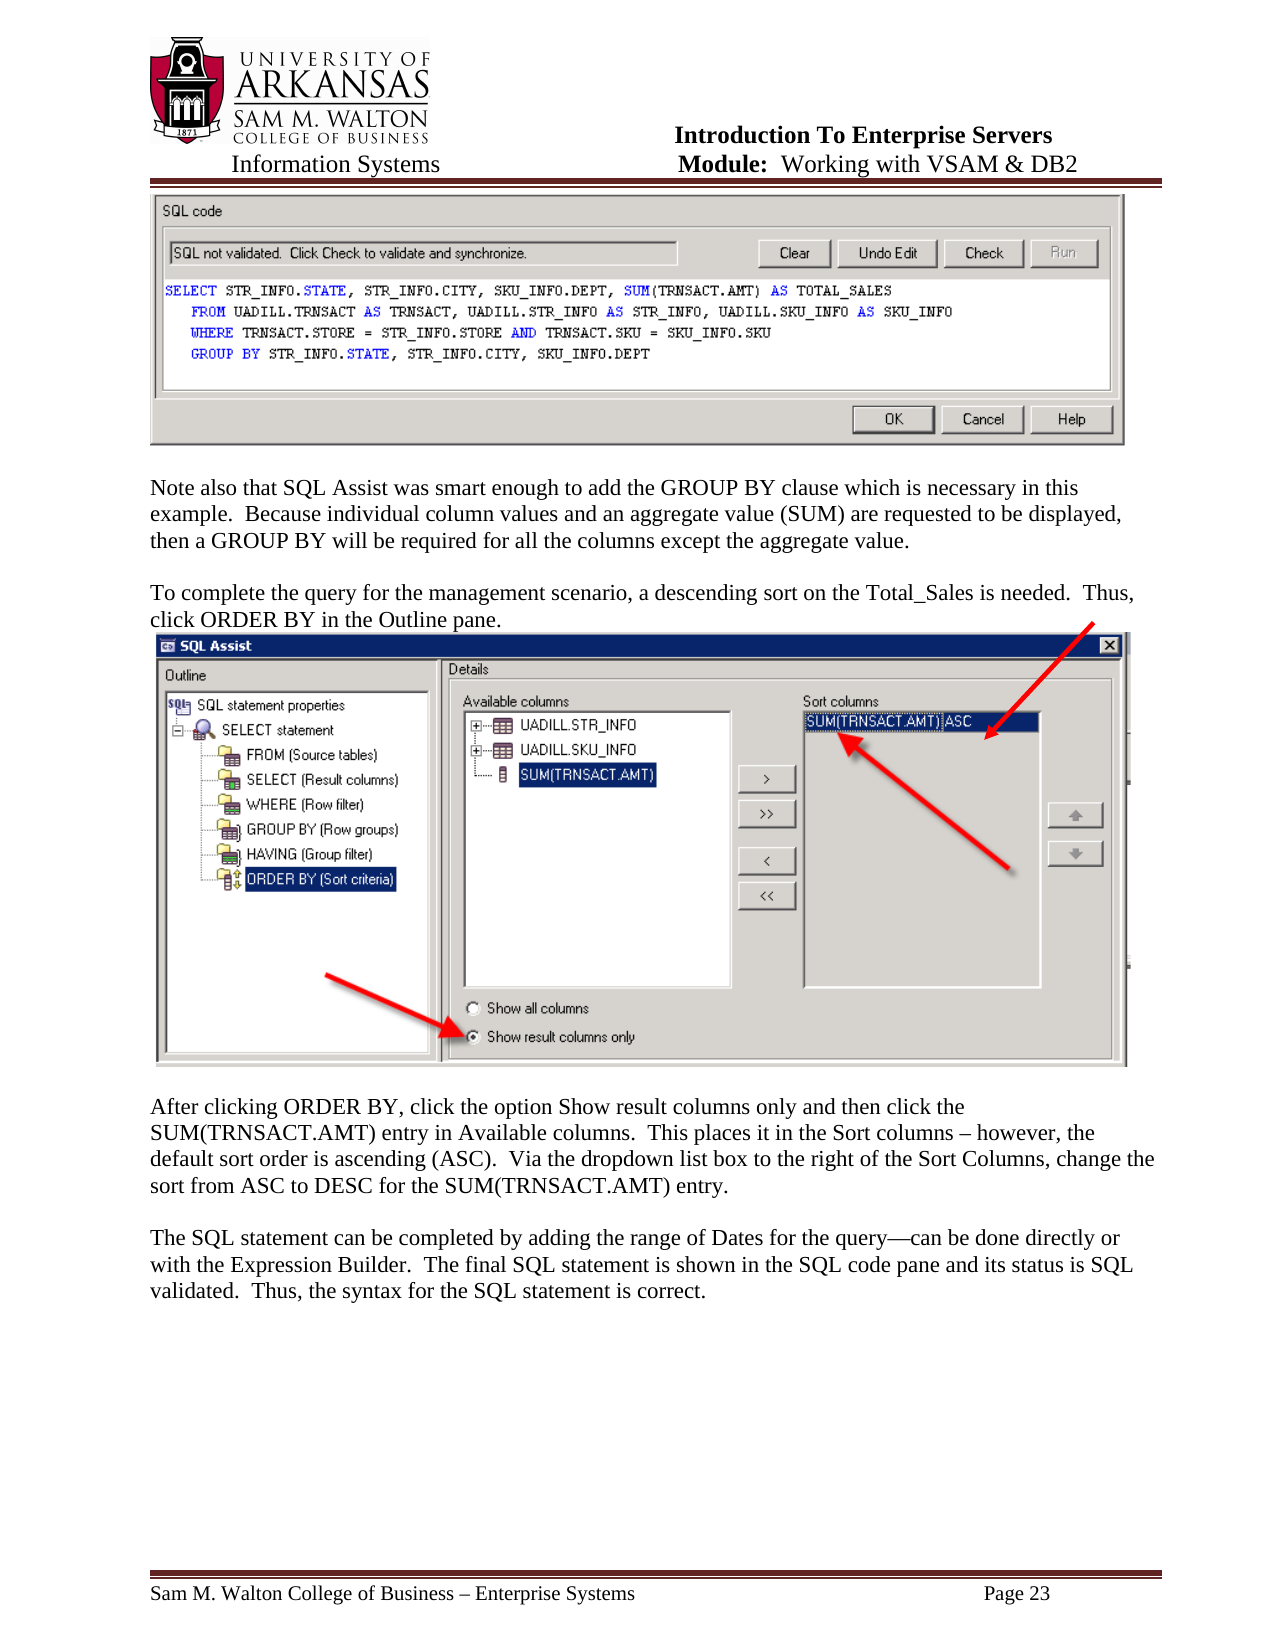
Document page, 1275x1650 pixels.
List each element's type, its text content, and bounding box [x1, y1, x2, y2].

text The SQL statement can be completed by adding the range of Dates for the query—can be done directly or with the Expression Builder. The final SQL statement is shown in the SQL code pane and its status is SQL validated. Thus, the syntax for the SQL statement is correct. [150, 1224, 1162, 1303]
picture [150, 194, 1125, 448]
picture [150, 37, 431, 144]
text To complete the query for the management scenario, a descending sort on the Total_Sales is needed. Thus, click ORDER BY in the Outline pane. [150, 579, 1162, 632]
picture [155, 632, 1131, 1067]
text After clicking ORDER BY, click the option Show result columns only and then click the SUM(TRNSACT.AMT) entry in Available columns. This places it in the Sort columns – however, the default sort order is ascending (ASC). Via the dropdown list box to the right of the Sort Columns, change the sort from ASC to DESC for the SUM(TRNSACT.AMT) entry. [150, 1093, 1162, 1198]
text Note also that SQL Assist was smart enough to add the GROUP BY clause which is necessary in this example. Because individual column values and an aggregate value (SUM) are requested to be displayed, then a GROUP BY will be required for all the columns except the aggregate value. [150, 474, 1162, 553]
